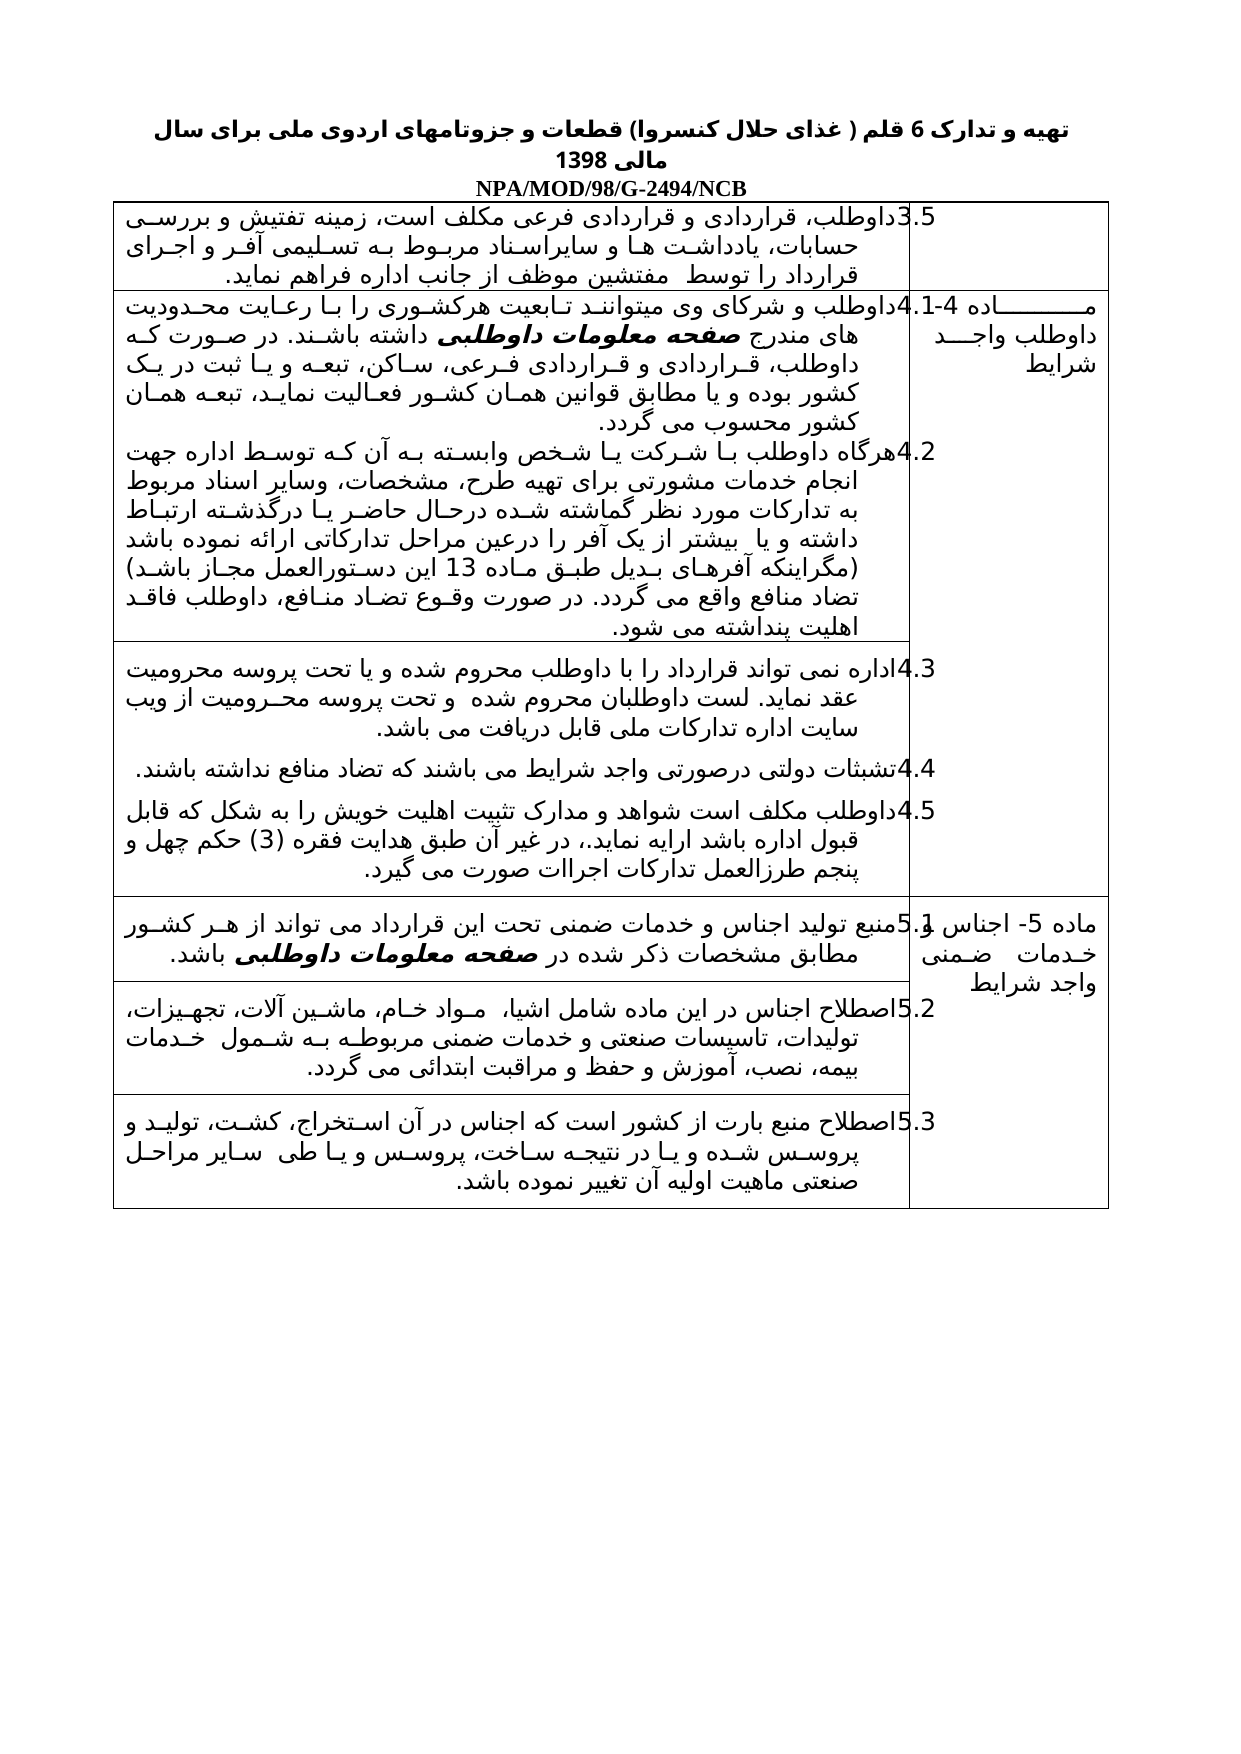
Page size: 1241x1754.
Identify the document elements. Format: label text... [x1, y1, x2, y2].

table_cell داوطلب و شرکای وی میتوانند تابعیت هرکشوری را با رعایت محدودیت های مندرج صفحه معلومات داوطلبی داشته باشند. در صورت که داوطلب، قراردادی و قراردادی فرعی، ساکن، تبعه و یا ثبت در یک کشور بوده و یا مطابق قوانین همان کشور فعالیت نماید، تبعه همان کشور محسوب می گردد. هرگاه داوطلب با شرکت یا شخص وابسته به آن که توسط اداره جهت انجام خدمات مشورتی برای تهیه طرح، مشخصات، وسایر اسناد مربوط به تدارکات مورد نظر گماشته شده درحال حاضر یا درگذشته ارتباط داشته و یا بیشتر از یک آفر را درعین مراحل تدارکاتی ارائه نموده باشد (مگراینکه آفرهای بدیل طبق ماده 13 این دستورالعمل مجاز باشد) تضاد منافع واقع می گردد. در صورت وقوع تضاد منافع، داوطلب فاقد اهلیت پنداشته می شود. [114, 291, 909, 641]
table_cell اداره نمی تواند قرارداد را با داوطلب محروم شده و یا تحت پروسه محرومیت عقد نماید. لست داوطلبان محروم شده و تحت پروسه محرومیت از ویب سایت اداره تدارکات ملی قابل دریافت می باشد. تشبثات دولتی درصورتی واجد شرایط می باشند که تضاد منافع نداشته باشند. داوطلب مکلف است شواهد و مدارک تثبیت اهلیت خویش را به شکل که قابل قبول اداره باشد ارایه نماید.، در غیر آن طبق هدایت فقره (3) حکم چهل و پنجم طرزالعمل تدارکات اجراات صورت می گیرد. [114, 642, 909, 896]
table_cell منبع تولید اجناس و خدمات ضمنی تحت این قرارداد می تواند از هر کشور مطابق مشخصات ذکر شده در صفحه معلومات داوطلبی باشد. [114, 897, 909, 981]
table_cell ماده 3- فساد و تقلب [910, 203, 1108, 290]
table_cell ماده 5- اجناس و خدمات ضمنی واجد شرایط [910, 897, 1108, 1208]
table_cell اصطلاح منبع بارت از کشور است که اجناس در آن استخراج، کشت، تولید و پروسس شده و یا در نتیجه ساخت، پروسس و یا طی سایر مراحل صنعتی ماهیت اولیه آن تغییر نموده باشد. [114, 1095, 909, 1208]
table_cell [114, 203, 909, 290]
table_cell اصطلاح اجناس در این ماده شامل اشیا، مواد خام، ماشین آلات، تجهیزات، تولیدات، تاسیسات صنعتی و خدمات ضمنی مربوطه به شمول خدمات بیمه، نصب، آموزش و حفظ و مراقبت ابتدائی می گردد. [114, 982, 909, 1094]
table_cell ماده 4- داوطلب واجد شرایط [910, 291, 1108, 896]
